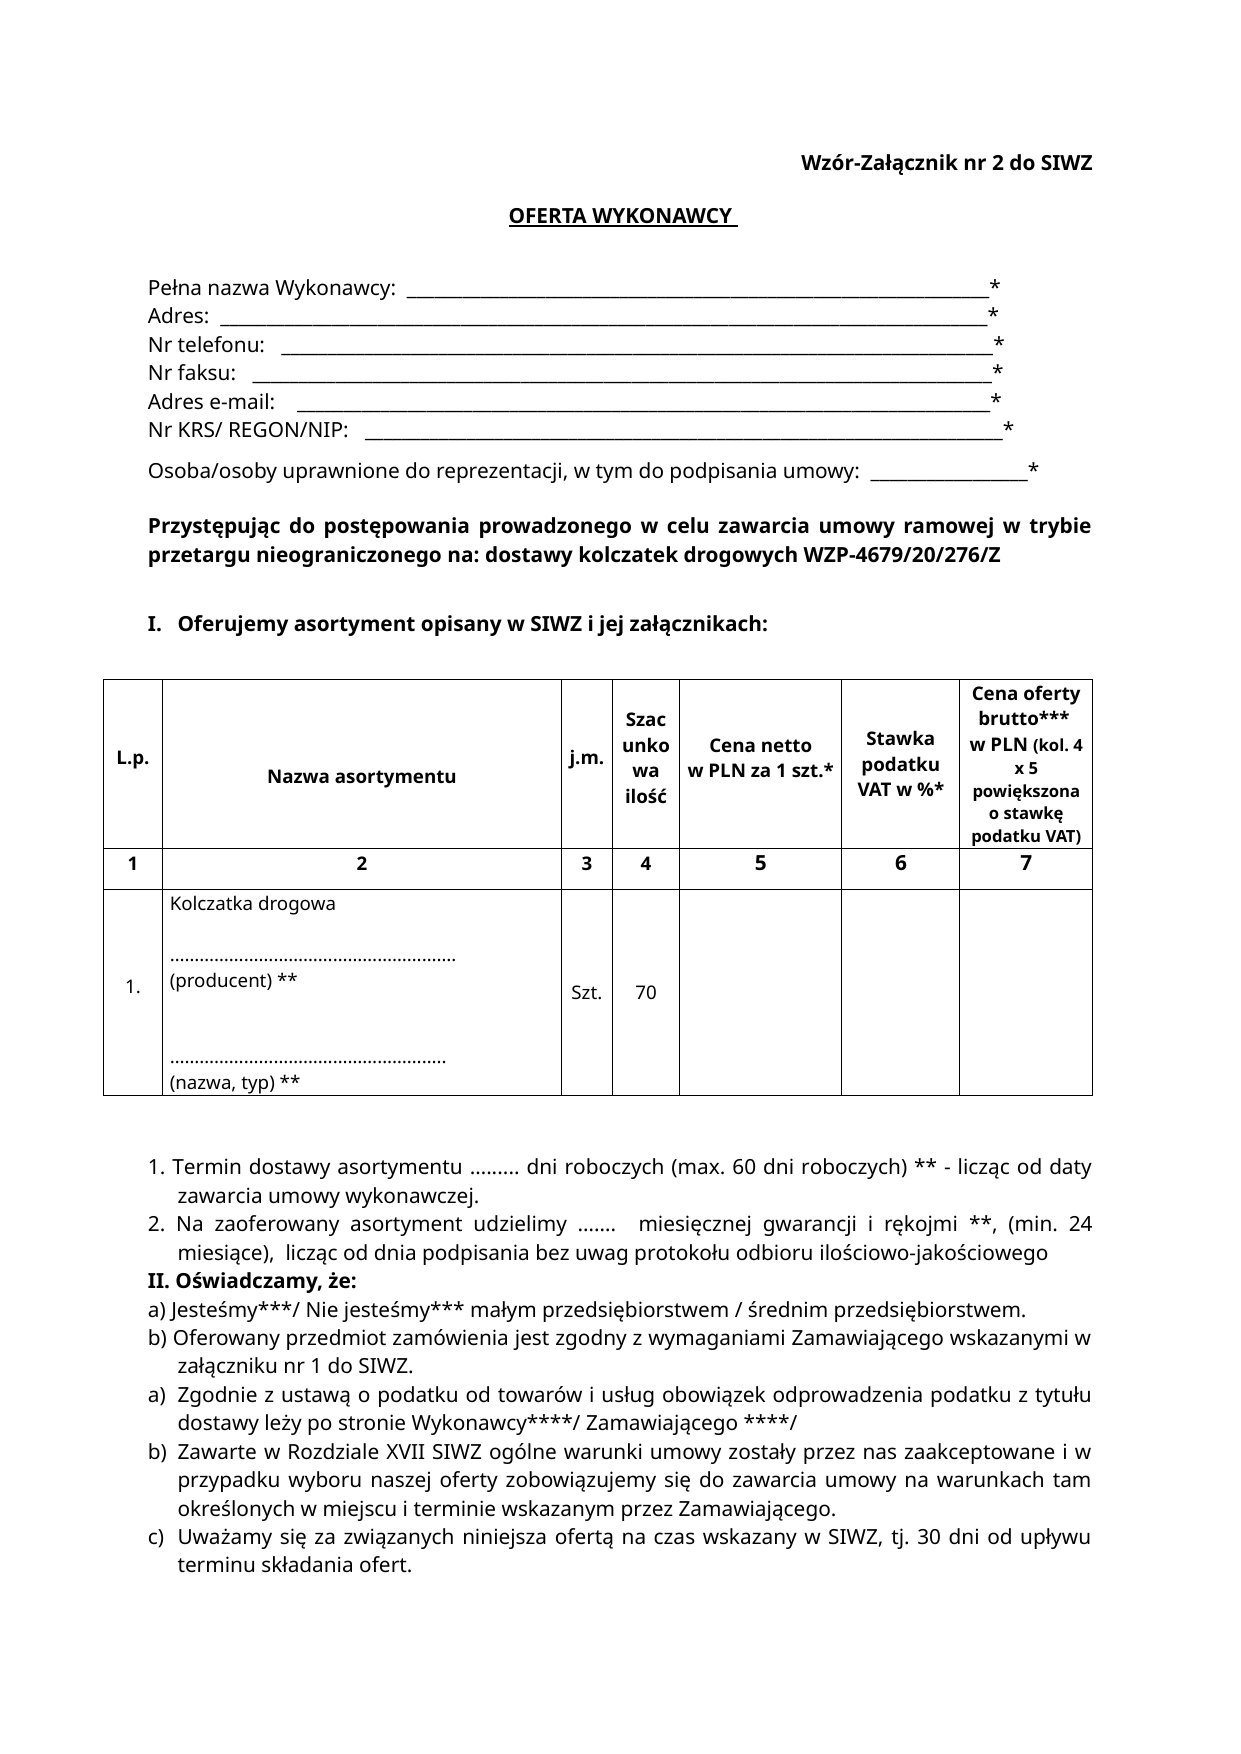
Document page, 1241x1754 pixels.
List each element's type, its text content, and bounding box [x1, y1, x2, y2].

table_cell 5 [680, 849, 841, 889]
text b) Oferowany przedmiot zamówienia jest zgodny z wymaganiami Zamawiającego wskazanymi w załączniku nr 1 do SIWZ. [148, 1323, 1093, 1380]
table_cell 7 [960, 849, 1092, 889]
table_header Szacunkowa ilość [613, 680, 679, 847]
table_header Stawka podatku VAT w %* [842, 680, 959, 847]
table_cell Kolczatka drogowa …………………………………………………. (producent) ** ……………………………………………….. (nazwa, typ) ** [163, 890, 561, 1094]
text Pełna nazwa Wykonawcy: _______________________________________________________________* [148, 273, 1093, 302]
table_cell 1. [104, 890, 162, 1094]
table_header j.m. [562, 680, 612, 847]
list Zgodnie z ustawą o podatku od towarów i usług obowiązek odprowadzenia podatku z tytułu dostawy leży po stronie Wykonawcy****/ Zamawiającego ****/ [148, 1380, 1093, 1437]
text Przystępując do postępowania prowadzonego w celu zawarcia umowy ramowej w trybie przetargu nieograniczonego na: dostawy kolczatek drogowych WZP-4679/20/276/Z [148, 511, 1093, 568]
list Oferujemy asortyment opisany w SIWZ i jej załącznikach: [148, 609, 1093, 638]
table_cell 4 [613, 849, 679, 889]
table_cell [680, 890, 841, 1094]
table_header Nazwa asortymentu [163, 680, 561, 847]
table_cell 70 [613, 890, 679, 1094]
table_cell [960, 890, 1092, 1094]
text Nr telefonu: _____________________________________________________________________________* [148, 330, 1093, 358]
text Nr faksu: ________________________________________________________________________________* [148, 358, 1093, 387]
text Adres e-mail: ___________________________________________________________________________* [148, 387, 1093, 415]
table_cell Szt. [562, 890, 612, 1094]
table_cell 3 [562, 849, 612, 889]
table_cell [842, 890, 959, 1094]
text OFERTA WYKONAWCY [148, 201, 1093, 229]
list Uważamy się za związanych niniejsza ofertą na czas wskazany w SIWZ, tj. 30 dni od upływu terminu składania ofert. [148, 1522, 1093, 1579]
text II. Oświadczamy, że: [148, 1266, 1093, 1295]
text Osoba/osoby uprawnione do reprezentacji, w tym do podpisania umowy: _________________* [148, 456, 1093, 485]
table_cell 1 [104, 849, 162, 889]
text 2. Na zaoferowany asortyment udzielimy ……. miesięcznej gwarancji i rękojmi **, (min. 24 miesiące), licząc od dnia podpisania bez uwag protokołu odbioru ilościowo-jakościowego [148, 1209, 1093, 1266]
text 1. Termin dostawy asortymentu …...... dni roboczych (max. 60 dni roboczych) ** - licząc od daty zawarcia umowy wykonawczej. [148, 1152, 1093, 1209]
table_header L.p. [104, 680, 162, 847]
text Nr KRS/ REGON/NIP: _____________________________________________________________________* [148, 415, 1093, 444]
table_cell 6 [842, 849, 959, 889]
list Zawarte w Rozdziale XVII SIWZ ogólne warunki umowy zostały przez nas zaakceptowane i w przypadku wyboru naszej oferty zobowiązujemy się do zawarcia umowy na warunkach tam określonych w miejscu i terminie wskazanym przez Zamawiającego. [148, 1437, 1093, 1522]
table_header Cena oferty brutto*** w PLN (kol. 4 x 5 powiększona o stawkę podatku VAT) [960, 680, 1092, 847]
text Adres: ___________________________________________________________________________________* [148, 302, 1093, 330]
table_header Cena netto w PLN za 1 szt.* [680, 680, 841, 847]
table_cell 2 [163, 849, 561, 889]
text a) Jesteśmy***/ Nie jesteśmy*** małym przedsiębiorstwem / średnim przedsiębiorstwem. [148, 1295, 1093, 1323]
text Wzór-Załącznik nr 2 do SIWZ [148, 148, 1093, 176]
